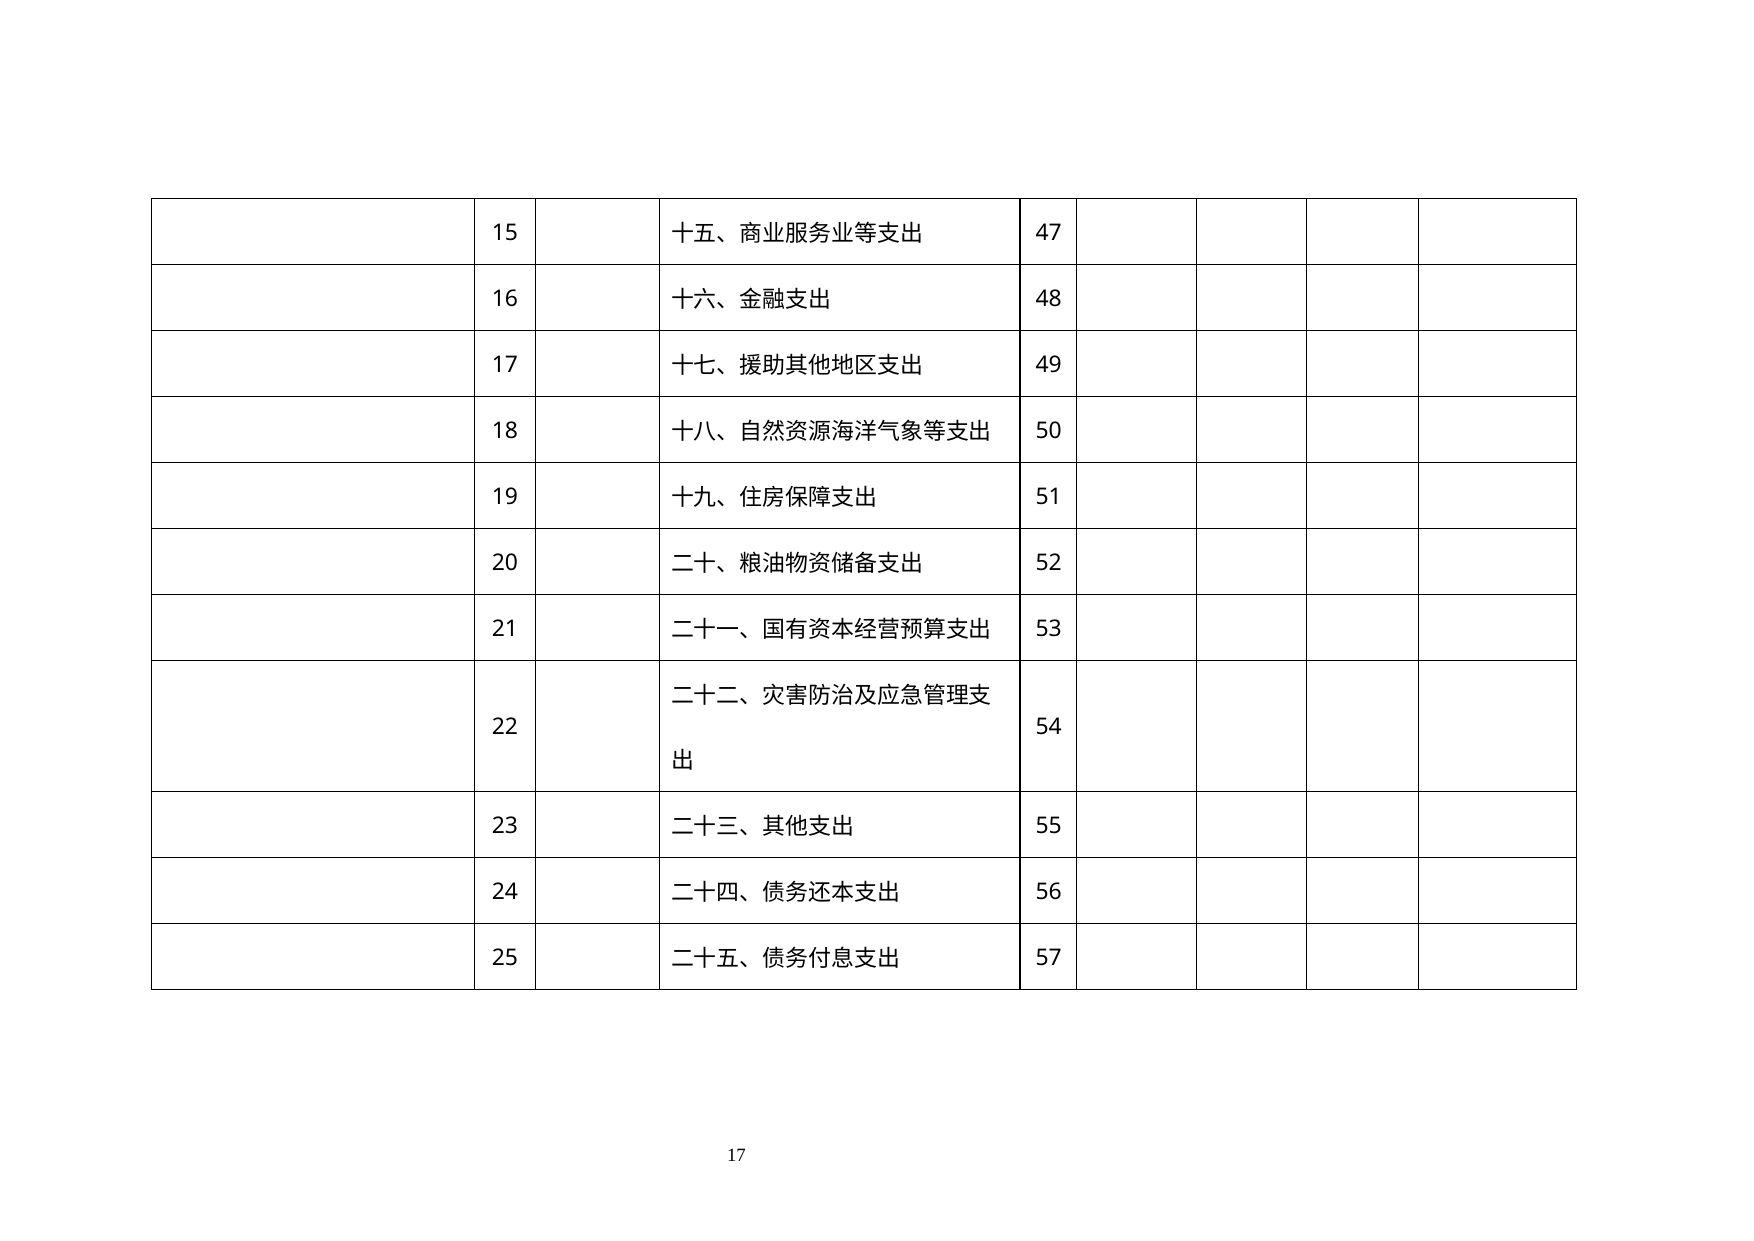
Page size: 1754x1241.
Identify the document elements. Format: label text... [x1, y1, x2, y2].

table_cell 18 [475, 397, 535, 462]
table_cell [1419, 463, 1576, 528]
table_cell [1307, 265, 1418, 330]
table_cell [1197, 924, 1306, 989]
table_cell 48 [1021, 265, 1076, 330]
table_cell 24 [475, 858, 535, 923]
table_cell [1077, 463, 1196, 528]
table_cell 十九、住房保障支出 [660, 463, 1019, 528]
table_cell [152, 199, 474, 264]
table_cell [536, 661, 659, 791]
table_cell 十六、金融支出 [660, 265, 1019, 330]
table_cell [1419, 792, 1576, 857]
table_cell 22 [475, 661, 535, 791]
table_cell 二十三、其他支出 [660, 792, 1019, 857]
table_cell 15 [475, 199, 535, 264]
table_cell [1077, 199, 1196, 264]
table_cell [536, 199, 659, 264]
table_cell 53 [1021, 595, 1076, 660]
table_cell [1197, 595, 1306, 660]
table_cell [1197, 661, 1306, 791]
table_cell [152, 529, 474, 594]
table_cell 17 [475, 331, 535, 396]
table_cell 十五、商业服务业等支出 [660, 199, 1019, 264]
table_cell [1307, 792, 1418, 857]
table_cell 二十二、灾害防治及应急管理支出 [660, 661, 1019, 791]
table_cell [1077, 858, 1196, 923]
table_cell [1307, 858, 1418, 923]
table_cell [1077, 661, 1196, 791]
table_cell [1077, 331, 1196, 396]
table_cell 47 [1021, 199, 1076, 264]
table_cell [152, 858, 474, 923]
table_cell [536, 792, 659, 857]
table_cell [1197, 331, 1306, 396]
table_cell 二十一、国有资本经营预算支出 [660, 595, 1019, 660]
table_cell 21 [475, 595, 535, 660]
table_cell [1077, 397, 1196, 462]
table_cell [536, 397, 659, 462]
table_cell [536, 463, 659, 528]
table_cell [1419, 595, 1576, 660]
table_cell [1419, 265, 1576, 330]
table_cell 52 [1021, 529, 1076, 594]
table_cell [1077, 792, 1196, 857]
table_cell [536, 529, 659, 594]
table_cell 54 [1021, 661, 1076, 791]
table_cell 16 [475, 265, 535, 330]
table_cell [1307, 199, 1418, 264]
table_cell 55 [1021, 792, 1076, 857]
table_cell [1197, 463, 1306, 528]
table_cell [1419, 199, 1576, 264]
table_cell 51 [1021, 463, 1076, 528]
table_cell [536, 924, 659, 989]
table_cell 49 [1021, 331, 1076, 396]
table_cell 十七、援助其他地区支出 [660, 331, 1019, 396]
table_cell [1419, 397, 1576, 462]
table_cell [1077, 924, 1196, 989]
table_cell [1419, 661, 1576, 791]
table_cell [1307, 661, 1418, 791]
table_cell 50 [1021, 397, 1076, 462]
table_cell [1077, 595, 1196, 660]
table_cell 二十四、债务还本支出 [660, 858, 1019, 923]
table_cell [152, 331, 474, 396]
table_cell [1197, 529, 1306, 594]
table_cell 二十、粮油物资储备支出 [660, 529, 1019, 594]
table_cell [152, 463, 474, 528]
table_cell 19 [475, 463, 535, 528]
table_cell [1307, 331, 1418, 396]
table_cell [152, 924, 474, 989]
table_cell [1077, 265, 1196, 330]
table_cell [152, 397, 474, 462]
table_cell [536, 265, 659, 330]
table_cell [1197, 792, 1306, 857]
table_cell [536, 858, 659, 923]
table_cell [1419, 858, 1576, 923]
table_cell [536, 331, 659, 396]
table_cell 25 [475, 924, 535, 989]
table_cell [536, 595, 659, 660]
table_cell [1419, 529, 1576, 594]
table_cell [1419, 331, 1576, 396]
table_cell 十八、自然资源海洋气象等支出 [660, 397, 1019, 462]
table_cell 56 [1021, 858, 1076, 923]
table_cell [1307, 595, 1418, 660]
table_cell [1197, 265, 1306, 330]
table_cell [152, 265, 474, 330]
table_cell [1197, 199, 1306, 264]
table_cell [1307, 529, 1418, 594]
table_cell [1307, 924, 1418, 989]
table_cell [152, 792, 474, 857]
table_cell [152, 661, 474, 791]
table_cell 20 [475, 529, 535, 594]
table_cell 23 [475, 792, 535, 857]
table_cell [1197, 858, 1306, 923]
table_cell [1077, 529, 1196, 594]
table_cell 二十五、债务付息支出 [660, 924, 1019, 989]
table_cell [1197, 397, 1306, 462]
table_cell [1419, 924, 1576, 989]
table_cell 57 [1021, 924, 1076, 989]
table_cell [1307, 397, 1418, 462]
table_cell [152, 595, 474, 660]
table_cell [1307, 463, 1418, 528]
